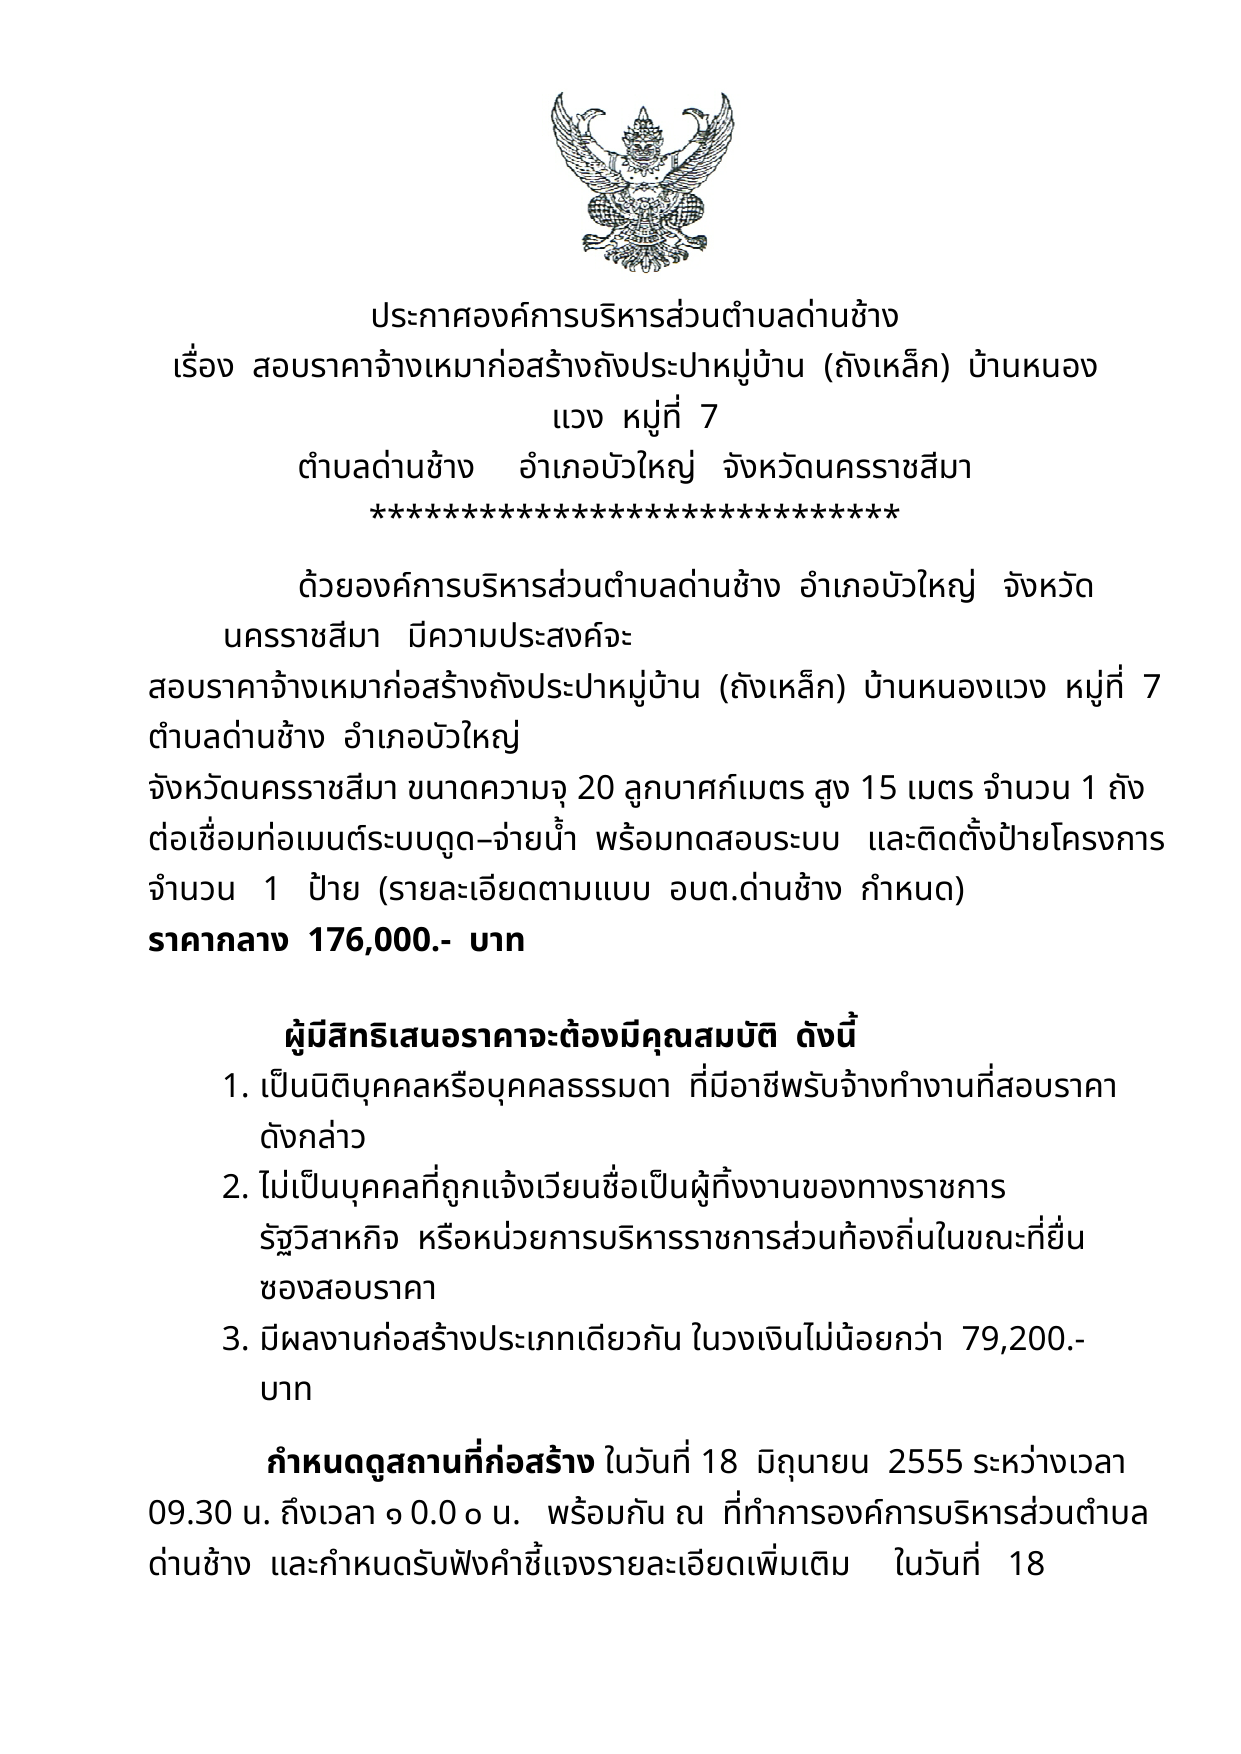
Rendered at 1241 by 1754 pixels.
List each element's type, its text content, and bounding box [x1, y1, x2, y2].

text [148, 1438, 1181, 1590]
text เรื่อง สอบราคาจ้างเหมาก่อสร้างถังประปาหมู่บ้าน (ถังเหล็ก) บ้านหนองแวง หมู่ที่ 7 [148, 342, 1122, 443]
list ไม่เป็นบุคคลที่ถูกแจ้งเวียนชื่อเป็นผู้ทิ้งงานของทางราชการ รัฐวิสาหกิจ หรือหน่วยการบริหารราชการส่วนท้องถิ่นในขณะที่ยื่นซองสอบราคา [222, 1163, 1122, 1314]
list มีผลงานก่อสร้างประเภทเดียวกัน ในวงเงินไม่น้อยกว่า 79,200.- บาท [222, 1314, 1141, 1416]
text ประกาศองค์การบริหารส่วนตำบลด่านช้าง [148, 89, 1122, 342]
text ราคากลาง 176,000.- บาท [148, 916, 1167, 966]
picture [518, 88, 770, 292]
text ***************************** [148, 494, 1122, 539]
list เป็นนิติบุคคลหรือบุคคลธรรมดา ที่มีอาชีพรับจ้างทำงานที่สอบราคาดังกล่าว [222, 1062, 1122, 1163]
text ด้วยองค์การบริหารส่วนตำบลด่านช้าง อำเภอบัวใหญ่ จังหวัดนครราชสีมา มีความประสงค์จะ [223, 562, 1181, 663]
text ตำบลด่านช้าง อำเภอบัวใหญ่ จังหวัดนครราชสีมา [148, 443, 1122, 494]
text สอบราคาจ้างเหมาก่อสร้างถังประปาหมู่บ้าน (ถังเหล็ก) บ้านหนองแวง หมู่ที่ 7 ตำบลด่านช้าง อำเภอบัวใหญ่ [148, 663, 1167, 764]
text ผู้มีสิทธิเสนอราคาจะต้องมีคุณสมบัติ ดังนี้ [148, 1012, 1122, 1062]
text จังหวัดนครราชสีมา ขนาดความจุ 20 ลูกบาศก์เมตร สูง 15 เมตร จำนวน 1 ถัง ต่อเชื่อมท่อเมนต์ระบบดูด–จ่ายน้ำ พร้อมทดสอบระบบ และติดตั้งป้ายโครงการ จำนวน 1 ป้าย (รายละเอียดตามแบบ อบต.ด่านช้าง กำหนด) [148, 764, 1167, 916]
